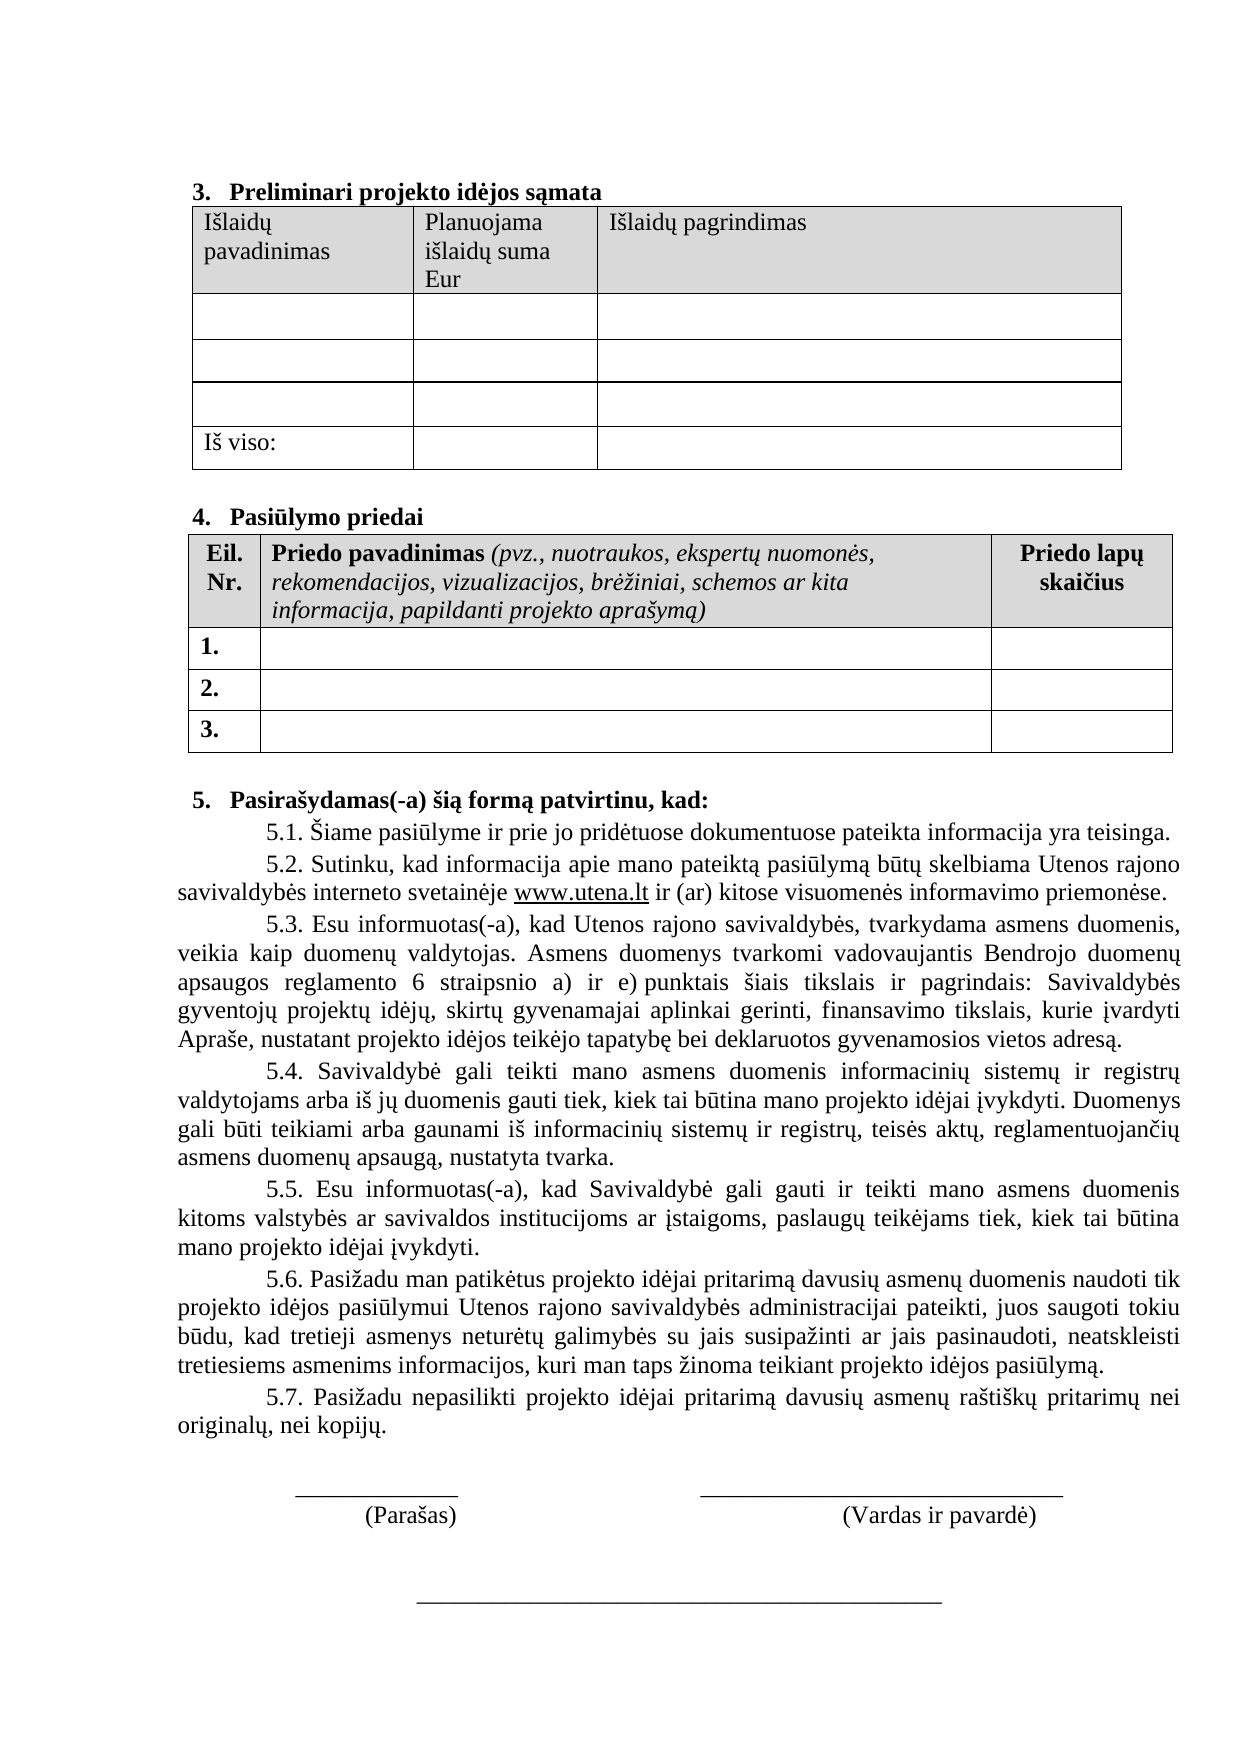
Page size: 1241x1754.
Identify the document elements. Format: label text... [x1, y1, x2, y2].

table_cell [193, 294, 413, 339]
table_header Išlaidų pavadinimas [193, 207, 413, 293]
text 5.1. Šiame pasiūlyme ir prie jo pridėtuose dokumentuose pateikta informacija yra teisinga. [177, 817, 1181, 846]
table_cell [598, 427, 1121, 469]
table_cell [193, 383, 413, 426]
text –––––––––––––––––––––––––––––––––––––––––– [177, 1586, 1181, 1615]
text 5.3. Esu informuotas(-a), kad Utenos rajono savivaldybės, tvarkydama asmens duomenis, veikia kaip duomenų valdytojas. Asmens duomenys tvarkomi vadovaujantis Bendrojo duomenų apsaugos reglamento 6 straipsnio a) ir e) punktais šiais tikslais ir pagrindais: Savivaldybės gyventojų projektų idėjų, skirtų gyvenamajai aplinkai gerinti, finansavimo tikslais, kurie įvardyti Apraše, nustatant projekto idėjos teikėjo tapatybę bei deklaruotos gyvenamosios vietos adresą. [177, 909, 1181, 1053]
table_cell 2. [189, 670, 260, 710]
text (Parašas) (Vardas ir pavardė) [252, 1500, 1181, 1529]
text 5.2. Sutinku, kad informacija apie mano pateiktą pasiūlymą būtų skelbiama Utenos rajono savivaldybės interneto svetainėje www.utena.lt ir (ar) kitose visuomenės informavimo priemonėse. [177, 849, 1181, 906]
table_header Eil. Nr. [189, 535, 260, 627]
table_cell [414, 383, 597, 426]
text _____________ _____________________________ [177, 1471, 1181, 1500]
list Pasirašydamas(-a) šią formą patvirtinu, kad: [192, 785, 1181, 814]
table_cell [992, 711, 1172, 752]
table_cell [261, 670, 991, 710]
table_header Išlaidų pagrindimas [598, 207, 1121, 293]
table_cell [992, 628, 1172, 669]
table_header Planuojama išlaidų suma Eur [414, 207, 597, 293]
table_cell 3. [189, 711, 260, 752]
text 5.4. Savivaldybė gali teikti mano asmens duomenis informacinių sistemų ir registrų valdytojams arba iš jų duomenis gauti tiek, kiek tai būtina mano projekto idėjai įvykdyti. Duomenys gali būti teikiami arba gaunami iš informacinių sistemų ir registrų, teisės aktų, reglamentuojančių asmens duomenų apsaugą, nustatyta tvarka. [177, 1056, 1181, 1171]
table_cell [261, 711, 991, 752]
table_cell 1. [189, 628, 260, 669]
text 5.6. Pasižadu man patikėtus projekto idėjai pritarimą davusių asmenų duomenis naudoti tik projekto idėjos pasiūlymui Utenos rajono savivaldybės administracijai pateikti, juos saugoti tokiu būdu, kad tretieji asmenys neturėtų galimybės su jais susipažinti ar jais pasinaudoti, neatskleisti tretiesiems asmenims informacijos, kuri man taps žinoma teikiant projekto idėjos pasiūlymą. [177, 1264, 1181, 1379]
table_header Priedo lapų skaičius [992, 535, 1172, 627]
table_header Priedo pavadinimas (pvz., nuotraukos, ekspertų nuomonės, rekomendacijos, vizualizacijos, brėžiniai, schemos ar kita informacija, papildanti projekto aprašymą) [261, 535, 991, 627]
text 5.7. Pasižadu nepasilikti projekto idėjai pritarimą davusių asmenų raštiškų pritarimų nei originalų, nei kopijų. [177, 1382, 1181, 1439]
table_cell [598, 340, 1121, 381]
table_cell [598, 383, 1121, 426]
list Pasiūlymo priedai [192, 502, 1181, 531]
table_cell [598, 294, 1121, 339]
text 5.5. Esu informuotas(-a), kad Savivaldybė gali gauti ir teikti mano asmens duomenis kitoms valstybės ar savivaldos institucijoms ar įstaigoms, paslaugų teikėjams tiek, kiek tai būtina mano projekto idėjai įvykdyti. [177, 1174, 1181, 1261]
table_cell [414, 340, 597, 381]
table_cell [414, 427, 597, 469]
table_cell [261, 628, 991, 669]
table_cell [193, 340, 413, 381]
table_cell [414, 294, 597, 339]
table_cell Iš viso: [193, 427, 413, 469]
list Preliminari projekto idėjos sąmata [192, 177, 1181, 206]
table_cell [992, 670, 1172, 710]
